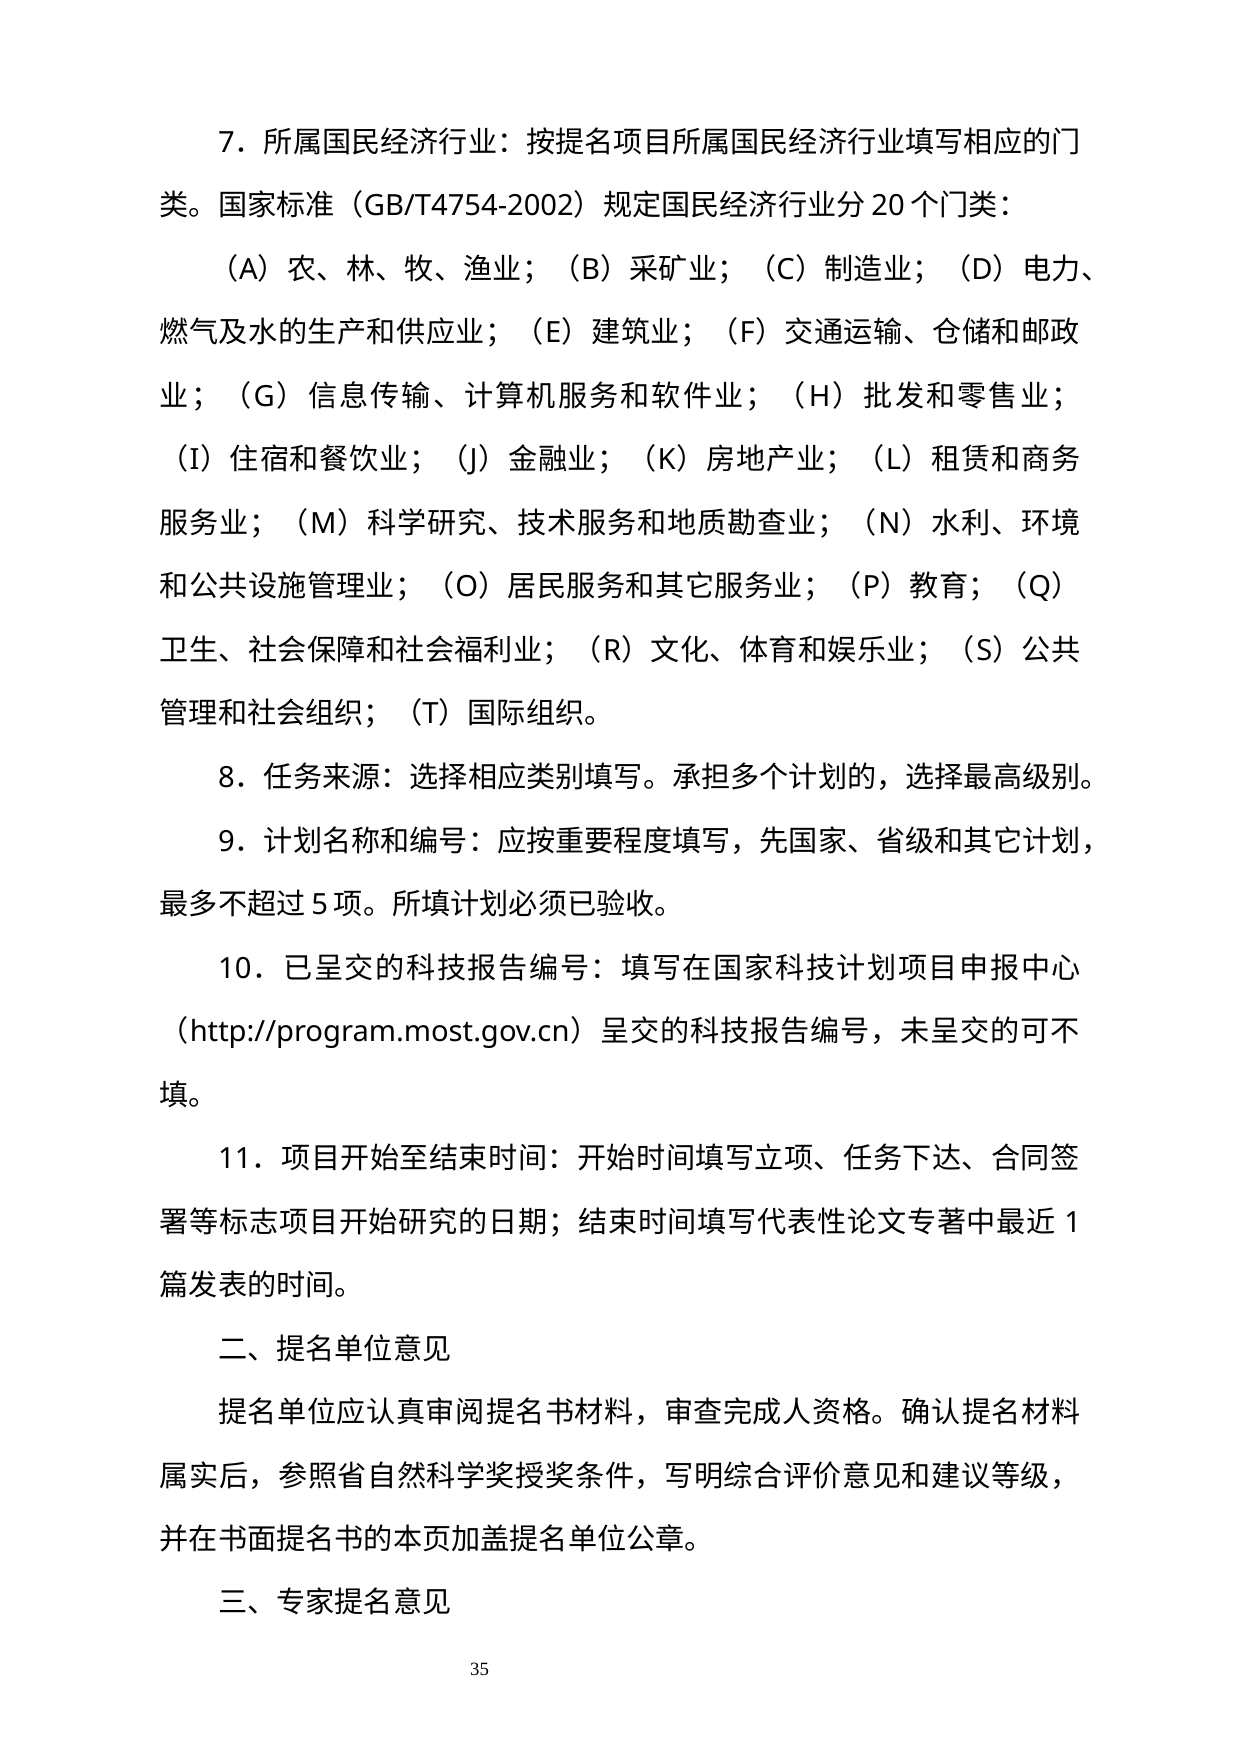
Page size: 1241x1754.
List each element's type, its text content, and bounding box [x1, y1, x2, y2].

text 提名单位应认真审阅提名书材料，审查完成人资格。确认提名材料属实后，参照省自然科学奖授奖条件，写明综合评价意见和建议等级，并在书面提名书的本页加盖提名单位公章。 [159, 1389, 1081, 1558]
text 10．已呈交的科技报告编号：填写在国家科技计划项目申报中心（http://program.most.gov.cn）呈交的科技报告编号，未呈交的可不填。 [159, 944, 1081, 1113]
text （A）农、林、牧、渔业；（B）采矿业；（C）制造业；（D）电力、燃气及水的生产和供应业；（E）建筑业；（F）交通运输、仓储和邮政业；（G）信息传输、计算机服务和软件业；（H）批发和零售业；（I）住宿和餐饮业；（J）金融业；（K）房地产业；（L）租赁和商务服务业；（M）科学研究、技术服务和地质勘查业；（N）水利、环境和公共设施管理业；（O）居民服务和其它服务业；（P）教育；（Q）卫生、社会保障和社会福利业；（R）文化、体育和娱乐业；（S）公共管理和社会组织；（T）国际组织。 [159, 245, 1081, 732]
text 三、专家提名意见 [159, 1579, 1081, 1621]
text 11．项目开始至结束时间：开始时间填写立项、任务下达、合同签署等标志项目开始研究的日期；结束时间填写代表性论文专著中最近 1 篇发表的时间。 [159, 1135, 1081, 1304]
text 8．任务来源：选择相应类别填写。承担多个计划的，选择最高级别。 [159, 753, 1081, 796]
text 7．所属国民经济行业：按提名项目所属国民经济行业填写相应的门类。国家标准（GB/T4754-2002）规定国民经济行业分20个门类： [159, 118, 1081, 224]
text 9．计划名称和编号：应按重要程度填写，先国家、省级和其它计划，最多不超过5项。所填计划必须已验收。 [159, 817, 1081, 923]
text 二、提名单位意见 [159, 1325, 1081, 1367]
